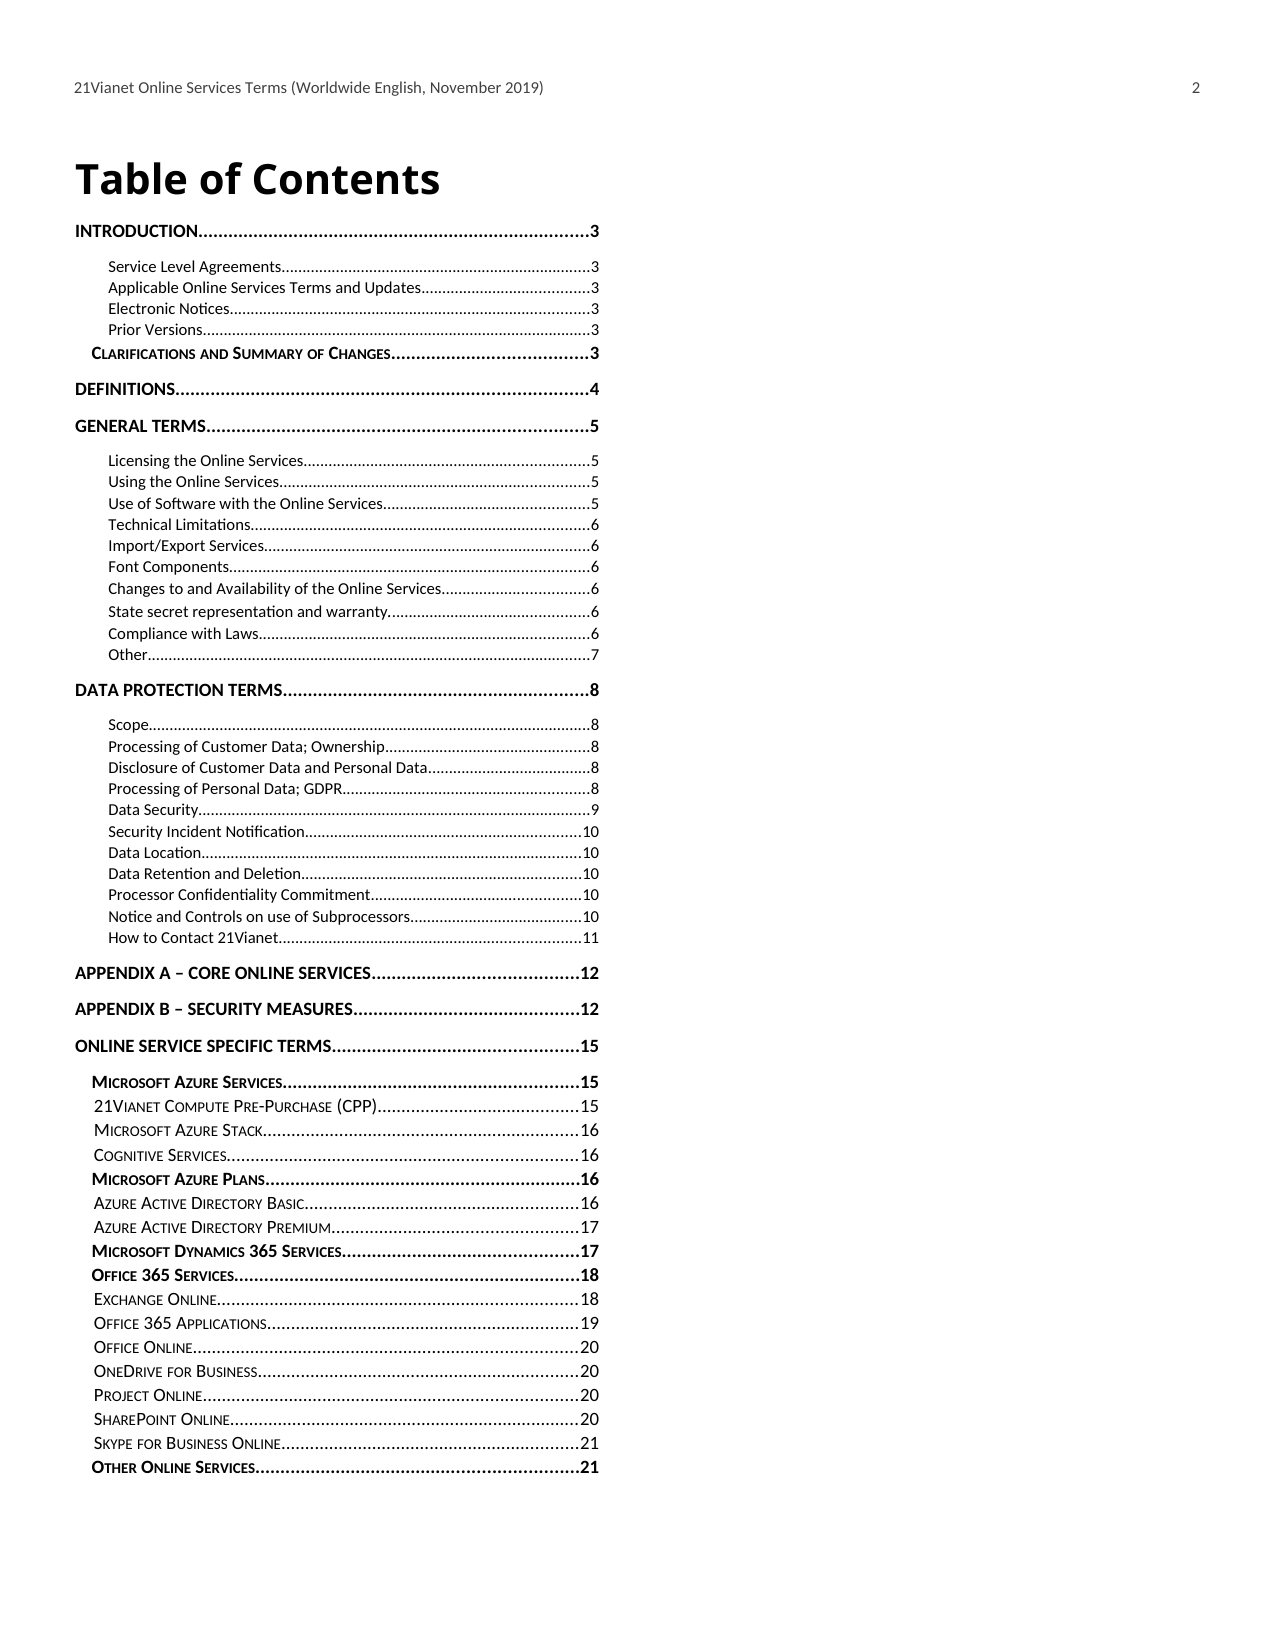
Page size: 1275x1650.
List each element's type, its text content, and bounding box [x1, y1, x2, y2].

text Clarifications and Summary of Changes 3 [91, 341, 1200, 364]
text Other 7 [108, 644, 1200, 664]
text Data Location 10 [108, 842, 1200, 862]
text Technical Limitations 6 [108, 514, 1200, 534]
text Changes to and Availability of the Online Services 6 [108, 578, 1200, 598]
text Using the Online Services 5 [108, 472, 1200, 492]
text Introduction 3 [75, 219, 1200, 242]
text Azure Active Directory Premium 17 [94, 1215, 1200, 1238]
text Processor Confidentiality Commitment 10 [108, 884, 1200, 905]
text Data Retention and Deletion 10 [108, 863, 1200, 884]
text 21Vianet Compute Pre-Purchase (CPP) 15 [94, 1094, 1200, 1117]
text Microsoft Dynamics 365 Services 17 [91, 1239, 1200, 1262]
text Definitions 4 [75, 377, 1200, 400]
text Cognitive Services 16 [94, 1143, 1200, 1166]
text Electronic Notices 3 [108, 298, 1200, 319]
text Data Security 9 [108, 799, 1200, 820]
text Licensing the Online Services 5 [108, 451, 1200, 471]
text Prior Versions 3 [108, 319, 1200, 340]
text Processing of Customer Data; Ownership 8 [108, 736, 1200, 756]
text OneDrive for Business 20 [94, 1359, 1200, 1382]
text Disclosure of Customer Data and Personal Data 8 [108, 757, 1200, 777]
text Appendix A – Core Online Services 12 [75, 961, 1200, 984]
text General Terms 5 [75, 414, 1200, 437]
text Security Incident Notification 10 [108, 821, 1200, 841]
text Azure Active Directory Basic 16 [94, 1191, 1200, 1214]
text Use of Software with the Online Services 5 [108, 493, 1200, 513]
text Notice and Controls on use of Subprocessors 10 [108, 906, 1200, 926]
text Font Components 6 [108, 557, 1200, 577]
text Microsoft Azure Plans 16 [91, 1167, 1200, 1190]
text Import/Export Services 6 [108, 536, 1200, 556]
text Office 365 Applications 19 [94, 1311, 1200, 1334]
text Processing of Personal Data; GDPR 8 [108, 778, 1200, 799]
text Online Service Specific Terms 15 [75, 1034, 1200, 1057]
list Table of Contents [75, 150, 1200, 207]
text How to Contact 21Vianet 11 [108, 927, 1200, 947]
text Applicable Online Services Terms and Updates 3 [108, 277, 1200, 297]
text State secret representation and warranty. 6 [108, 599, 1200, 622]
text Project Online 20 [94, 1383, 1200, 1406]
text Appendix B – Security Measures 12 [75, 997, 1200, 1020]
text Other Online Services 21 [91, 1456, 1200, 1478]
text SharePoint Online 20 [94, 1407, 1200, 1430]
text Microsoft Azure Stack 16 [94, 1119, 1200, 1142]
text Office Online 20 [94, 1335, 1200, 1358]
text Exchange Online 18 [94, 1287, 1200, 1310]
text Office 365 Services 18 [91, 1263, 1200, 1286]
text Compliance with Laws 6 [108, 623, 1200, 643]
text Data Protection Terms 8 [75, 678, 1200, 701]
text Service Level Agreements 3 [108, 256, 1200, 276]
text Skype for Business Online 21 [94, 1431, 1200, 1454]
text Scope 8 [108, 714, 1200, 735]
text Microsoft Azure Services 15 [91, 1071, 1200, 1093]
